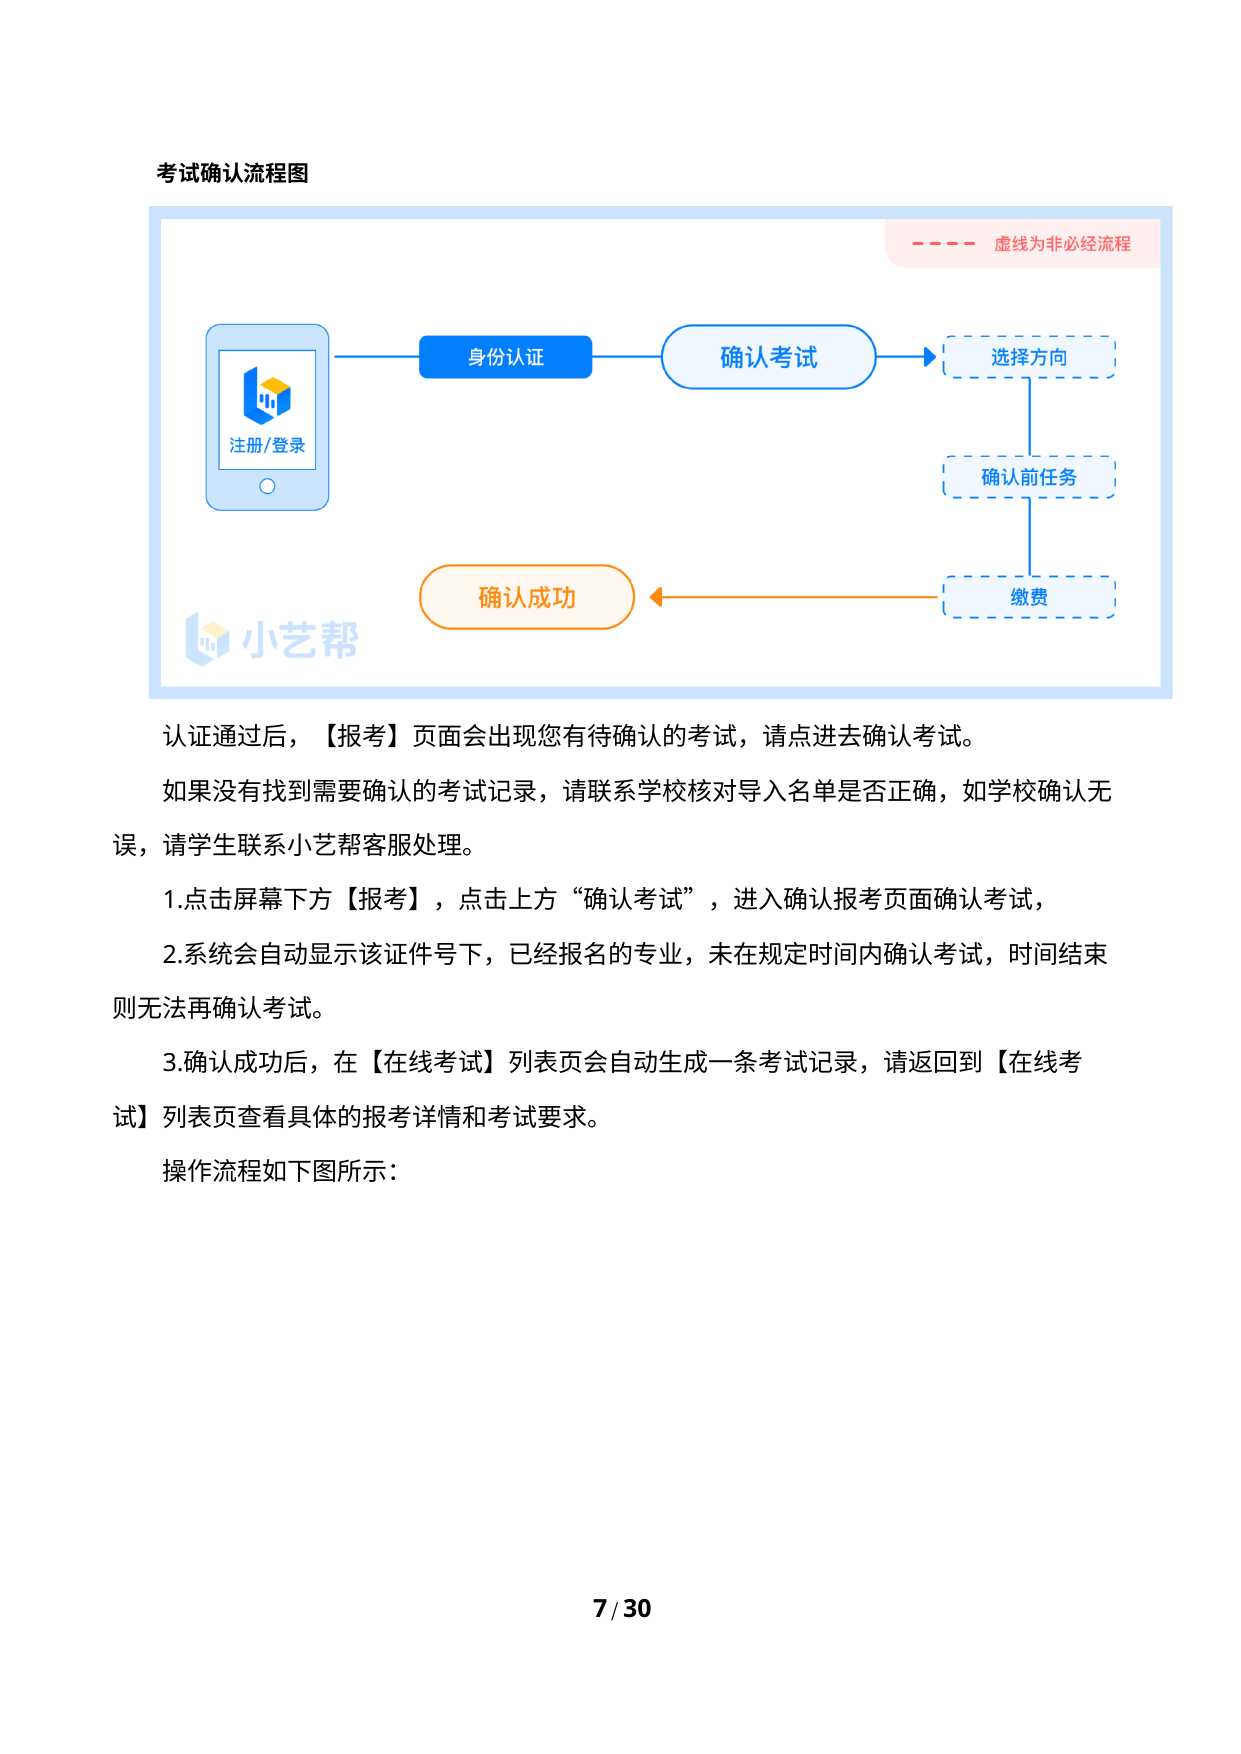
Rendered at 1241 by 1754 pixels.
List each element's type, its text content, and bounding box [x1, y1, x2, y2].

picture [148, 206, 1173, 699]
text 1.点击屏幕下方【报考】，点击上方“确认考试”，进入确认报考页面确认考试， [112, 880, 1128, 916]
text 如果没有找到需要确认的考试记录，请联系学校核对导入名单是否正确，如学校确认无误，请学生联系小艺帮客服处理。 [112, 771, 1128, 862]
text 考试确认流程图 [112, 156, 1128, 187]
text 操作流程如下图所示： [112, 1152, 1128, 1188]
text 2.系统会自动显示该证件号下，已经报名的专业，未在规定时间内确认考试，时间结束则无法再确认考试。 [112, 934, 1128, 1025]
text 3.确认成功后，在【在线考试】列表页会自动生成一条考试记录，请返回到【在线考试】列表页查看具体的报考详情和考试要求。 [112, 1043, 1128, 1133]
